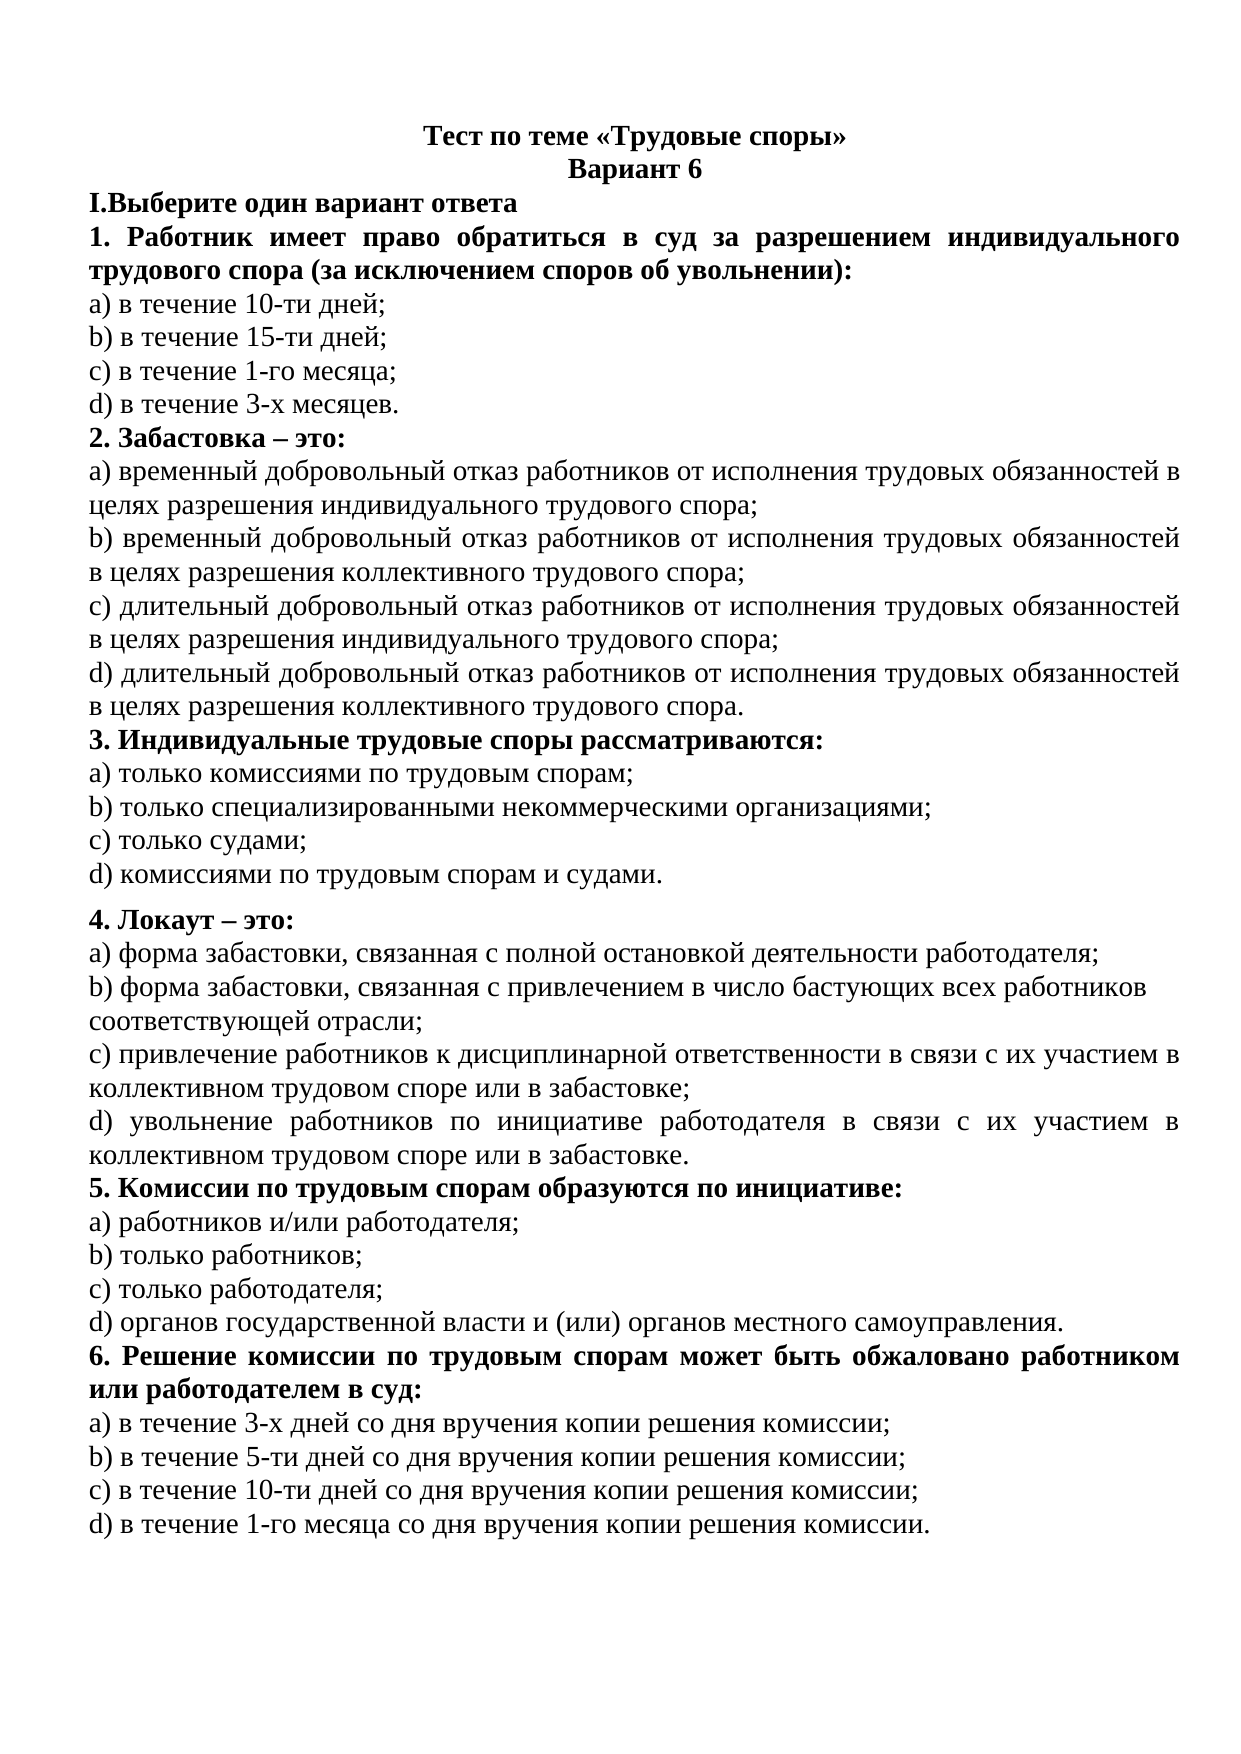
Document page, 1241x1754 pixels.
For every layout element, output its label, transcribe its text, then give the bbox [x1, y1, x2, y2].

text d) длительный добровольный отказ работников от исполнения трудовых обязанностей в целях разрешения коллективного трудового спора. [88, 655, 1181, 722]
text 1. Работник имеет право обратиться в суд за разрешением индивидуального трудового спора (за исключением споров об увольнении): [88, 219, 1181, 286]
text b) в течение 15-ти дней; [88, 319, 1181, 353]
text c) в течение 10-ти дней со дня вручения копии решения комиссии; [88, 1472, 1181, 1506]
text а) в течение 10-ти дней; [88, 286, 1181, 319]
text c) привлечение работников к дисциплинарной ответственности в связи с их участием в коллективном трудовом споре или в забастовке; [88, 1036, 1181, 1103]
text b) в течение 5-ти дней со дня вручения копии решения комиссии; [88, 1439, 1181, 1472]
text b) форма забастовки, связанная с привлечением в число бастующих всех работников соответствующей отрасли; [88, 969, 1181, 1036]
text 5. Комиссии по трудовым спорам образуются по инициативе: [88, 1170, 1181, 1204]
text d) в течение 3-х месяцев. [88, 386, 1181, 420]
text 2. Забастовка – это: [88, 420, 1181, 453]
text c) только судами; [88, 822, 1181, 856]
text b) только работников; [88, 1237, 1181, 1271]
text c) в течение 1-го месяца; [88, 353, 1181, 386]
text Тест по теме «Трудовые споры» [88, 118, 1181, 152]
text c) только работодателя; [88, 1271, 1181, 1304]
text d) в течение 1-го месяца со дня вручения копии решения комиссии. [88, 1506, 1181, 1539]
text а) в течение 3-х дней со дня вручения копии решения комиссии; [88, 1405, 1181, 1439]
text d) комиссиями по трудовым спорам и судами. [88, 856, 1181, 889]
text 4. Локаут – это: [88, 902, 1181, 936]
text а) временный добровольный отказ работников от исполнения трудовых обязанностей в целях разрешения индивидуального трудового спора; [88, 453, 1181, 521]
text d) органов государственной власти и (или) органов местного самоуправления. [88, 1304, 1181, 1338]
text а) форма забастовки, связанная с полной остановкой деятельности работодателя; [88, 936, 1181, 969]
text 3. Индивидуальные трудовые споры рассматриваются: [88, 722, 1181, 755]
text а) только комиссиями по трудовым спорам; [88, 755, 1181, 789]
text d) увольнение работников по инициативе работодателя в связи с их участием в коллективном трудовом споре или в забастовке. [88, 1103, 1181, 1170]
text b) временный добровольный отказ работников от исполнения трудовых обязанностей в целях разрешения коллективного трудового спора; [88, 521, 1181, 588]
text а) работников и/или работодателя; [88, 1204, 1181, 1237]
text c) длительный добровольный отказ работников от исполнения трудовых обязанностей в целях разрешения индивидуального трудового спора; [88, 588, 1181, 655]
text I.Выберите один вариант ответа [88, 185, 1181, 219]
text 6. Решение комиссии по трудовым спорам может быть обжаловано работником или работодателем в суд: [88, 1338, 1181, 1405]
text b) только специализированными некоммерческими организациями; [88, 789, 1181, 822]
text Вариант 6 [88, 152, 1181, 185]
